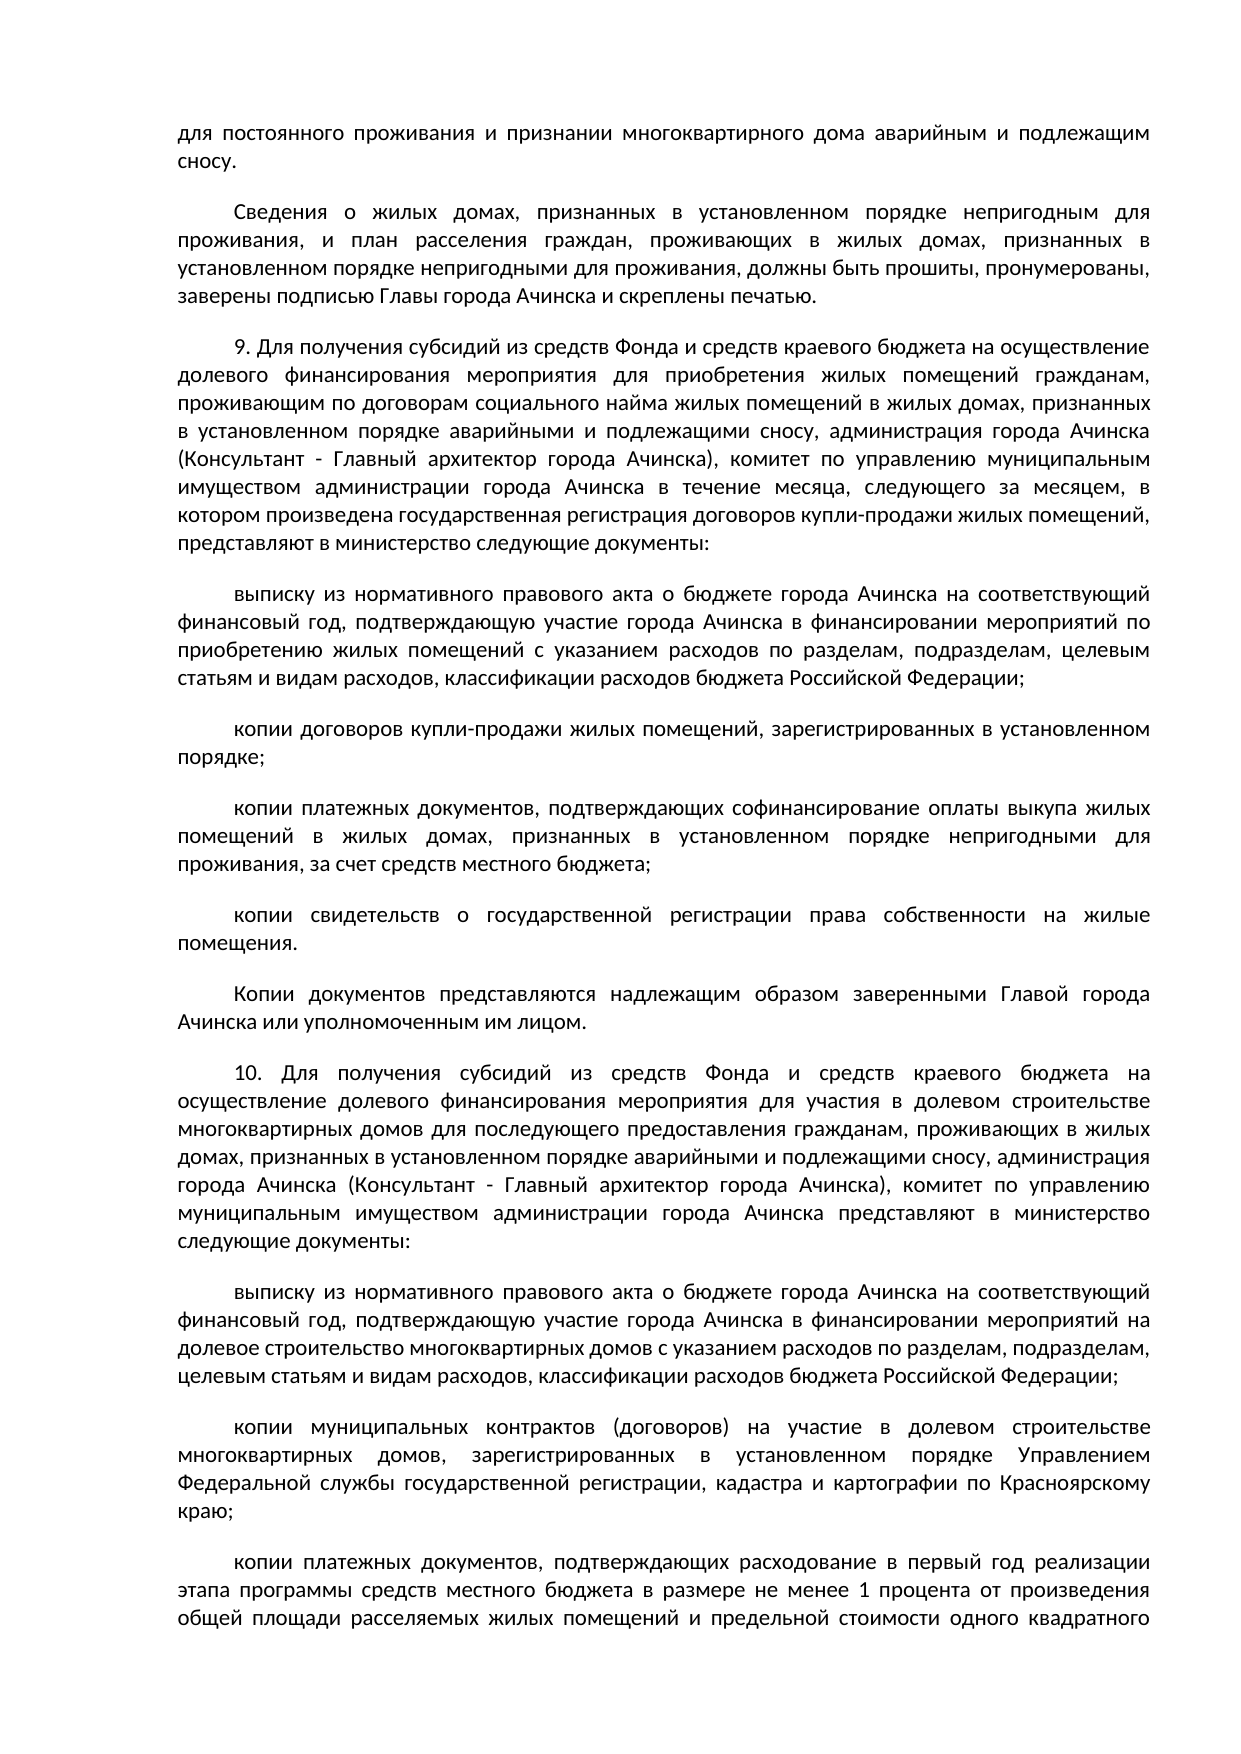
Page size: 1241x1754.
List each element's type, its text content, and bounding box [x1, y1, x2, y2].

text копии договоров купли-продажи жилых помещений, зарегистрированных в установленном порядке; [177, 714, 1152, 770]
text 10. Для получения субсидий из средств Фонда и средств краевого бюджета на осуществление долевого финансирования мероприятия для участия в долевом строительстве многоквартирных домов для последующего предоставления гражданам, проживающих в жилых домах, признанных в установленном порядке аварийными и подлежащими сносу, администрация города Ачинска (Консультант - Главный архитектор города Ачинска), комитет по управлению муниципальным имуществом администрации города Ачинска представляют в министерство следующие документы: [177, 1058, 1152, 1254]
text 9. Для получения субсидий из средств Фонда и средств краевого бюджета на осуществление долевого финансирования мероприятия для приобретения жилых помещений гражданам, проживающим по договорам социального найма жилых помещений в жилых домах, признанных в установленном порядке аварийными и подлежащими сносу, администрация города Ачинска (Консультант - Главный архитектор города Ачинска), комитет по управлению муниципальным имуществом администрации города Ачинска в течение месяца, следующего за месяцем, в котором произведена государственная регистрация договоров купли-продажи жилых помещений, представляют в министерство следующие документы: [177, 332, 1152, 556]
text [177, 118, 1152, 174]
text выписку из нормативного правового акта о бюджете города Ачинска на соответствующий финансовый год, подтверждающую участие города Ачинска в финансировании мероприятий на долевое строительство многоквартирных домов с указанием расходов по разделам, подразделам, целевым статьям и видам расходов, классификации расходов бюджета Российской Федерации; [177, 1277, 1152, 1389]
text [177, 1547, 1152, 1631]
text выписку из нормативного правового акта о бюджете города Ачинска на соответствующий финансовый год, подтверждающую участие города Ачинска в финансировании мероприятий по приобретению жилых помещений с указанием расходов по разделам, подразделам, целевым статьям и видам расходов, классификации расходов бюджета Российской Федерации; [177, 579, 1152, 691]
text копии муниципальных контрактов (договоров) на участие в долевом строительстве многоквартирных домов, зарегистрированных в установленном порядке Управлением Федеральной службы государственной регистрации, кадастра и картографии по Красноярскому краю; [177, 1412, 1152, 1524]
text копии свидетельств о государственной регистрации права собственности на жилые помещения. [177, 900, 1152, 956]
text Сведения о жилых домах, признанных в установленном порядке непригодным для проживания, и план расселения граждан, проживающих в жилых домах, признанных в установленном порядке непригодными для проживания, должны быть прошиты, пронумерованы, заверены подписью Главы города Ачинска и скреплены печатью. [177, 197, 1152, 309]
text копии платежных документов, подтверждающих софинансирование оплаты выкупа жилых помещений в жилых домах, признанных в установленном порядке непригодными для проживания, за счет средств местного бюджета; [177, 793, 1152, 877]
text Копии документов представляются надлежащим образом заверенными Главой города Ачинска или уполномоченным им лицом. [177, 979, 1152, 1035]
